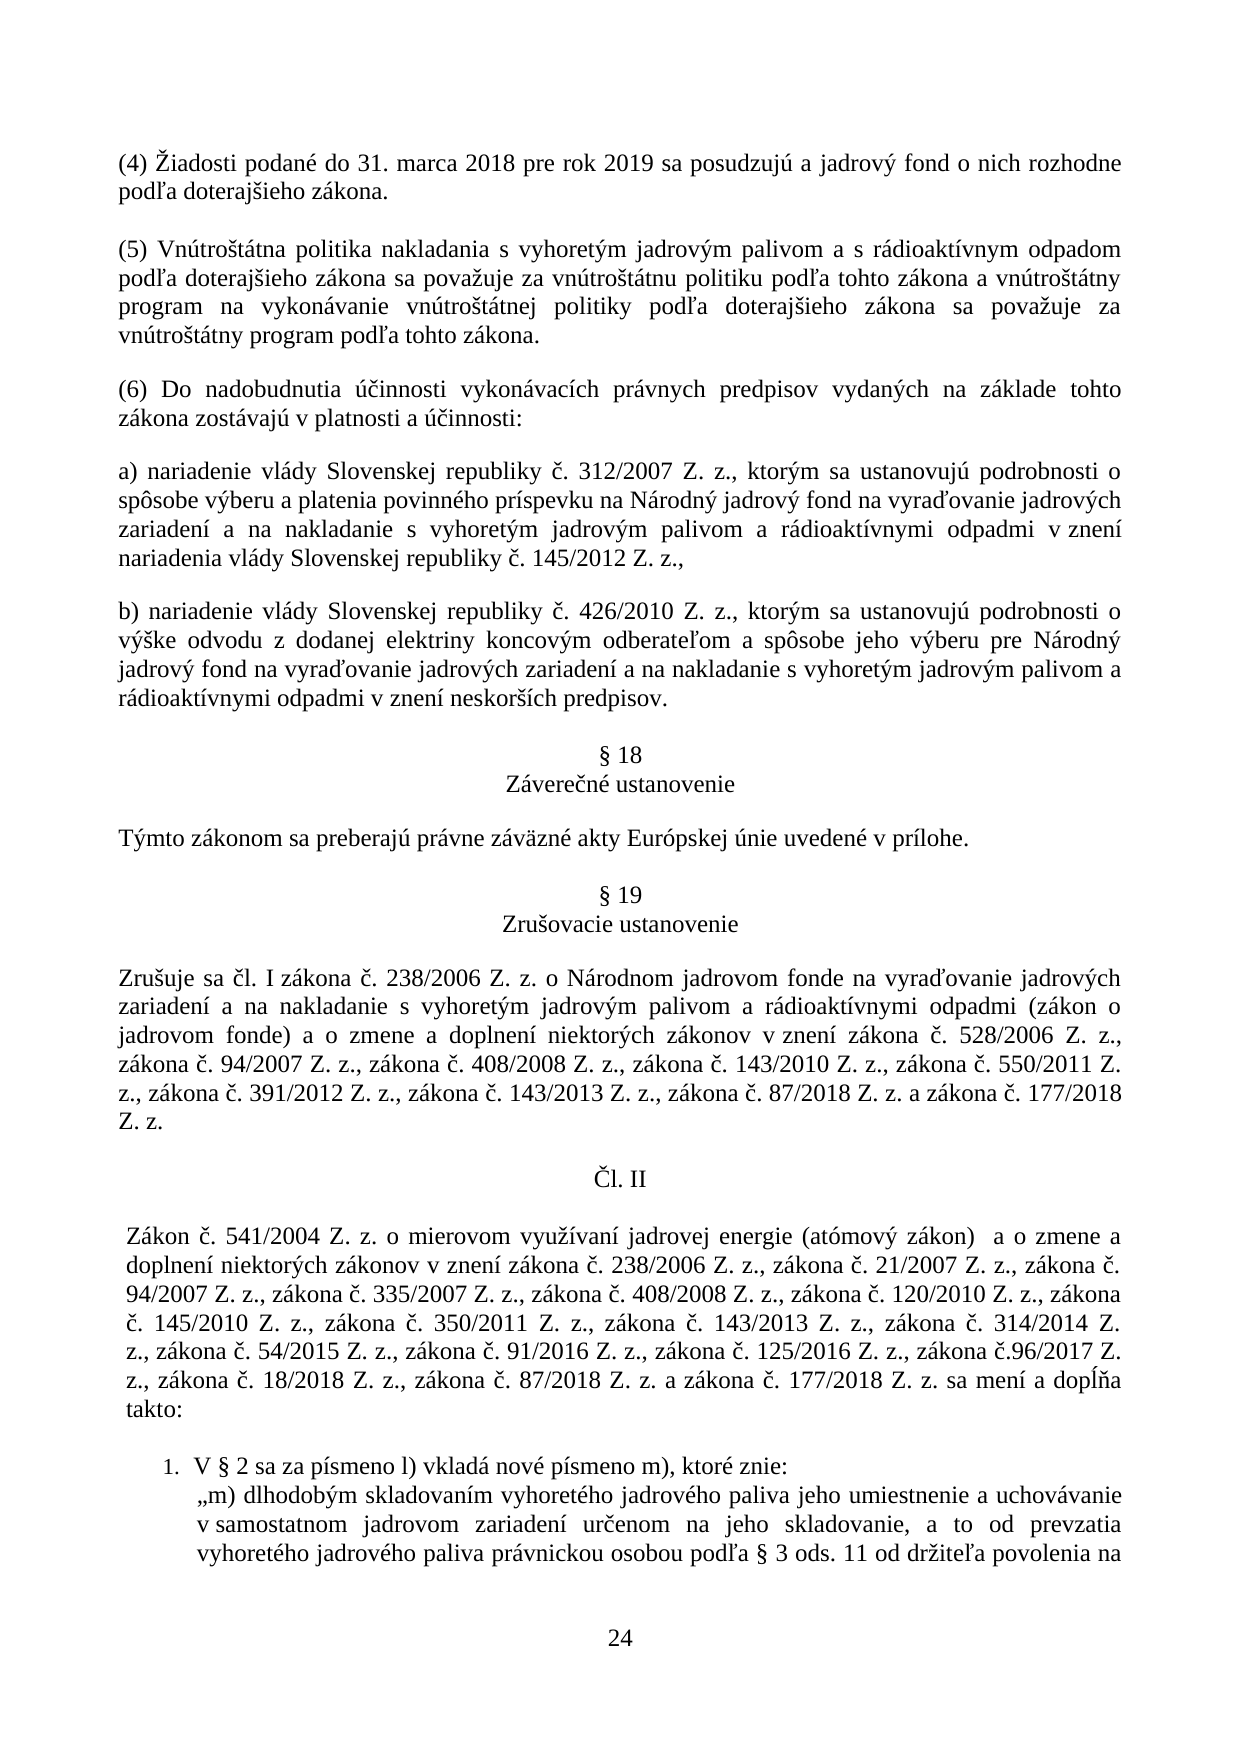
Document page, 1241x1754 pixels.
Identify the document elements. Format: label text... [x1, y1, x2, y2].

text Zrušuje sa čl. I zákona č. 238/2006 Z. z. o Národnom jadrovom fonde na vyraďovanie jadrových zariadení a na nakladanie s vyhoretým jadrovým palivom a rádioaktívnymi odpadmi (zákon o jadrovom fonde) a o zmene a doplnení niektorých zákonov v znení zákona č. 528/2006 Z. z., zákona č. 94/2007 Z. z., zákona č. 408/2008 Z. z., zákona č. 143/2010 Z. z., zákona č. 550/2011 Z. z., zákona č. 391/2012 Z. z., zákona č. 143/2013 Z. z., zákona č. 87/2018 Z. z. a zákona č. 177/2018 Z. z. [118, 963, 1122, 1135]
text a) nariadenie vlády Slovenskej republiky č. 312/2007 Z. z., ktorým sa ustanovujú podrobnosti o spôsobe výberu a platenia povinného príspevku na Národný jadrový fond na vyraďovanie jadrových zariadení a na nakladanie s vyhoretým jadrovým palivom a rádioaktívnymi odpadmi v znení nariadenia vlády Slovenskej republiky č. 145/2012 Z. z., [118, 456, 1122, 571]
text (6) Do nadobudnutia účinnosti vykonávacích právnych predpisov vydaných na základe tohto zákona zostávajú v platnosti a účinnosti: [118, 374, 1122, 431]
text § 19 [118, 880, 1122, 909]
text b) nariadenie vlády Slovenskej republiky č. 426/2010 Z. z., ktorým sa ustanovujú podrobnosti o výške odvodu z dodanej elektriny koncovým odberateľom a spôsobe jeho výberu pre Národný jadrový fond na vyraďovanie jadrových zariadení a na nakladanie s vyhoretým jadrovým palivom a rádioaktívnymi odpadmi v znení neskorších predpisov. [118, 596, 1122, 711]
text Záverečné ustanovenie [118, 769, 1122, 798]
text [197, 1480, 1122, 1566]
text Týmto zákonom sa preberajú právne záväzné akty Európskej únie uvedené v prílohe. [118, 823, 1122, 851]
text Čl. II [118, 1164, 1122, 1193]
text (5) Vnútroštátna politika nakladania s vyhoretým jadrovým palivom a s rádioaktívnym odpadom podľa doterajšieho zákona sa považuje za vnútroštátnu politiku podľa tohto zákona a vnútroštátny program na vykonávanie vnútroštátnej politiky podľa doterajšieho zákona sa považuje za vnútroštátny program podľa tohto zákona. [118, 234, 1122, 349]
text § 18 [118, 740, 1122, 769]
text Zákon č. 541/2004 Z. z. o mierovom využívaní jadrovej energie (atómový zákon) a o zmene a doplnení niektorých zákonov v znení zákona č. 238/2006 Z. z., zákona č. 21/2007 Z. z., zákona č. 94/2007 Z. z., zákona č. 335/2007 Z. z., zákona č. 408/2008 Z. z., zákona č. 120/2010 Z. z., zákona č. 145/2010 Z. z., zákona č. 350/2011 Z. z., zákona č. 143/2013 Z. z., zákona č. 314/2014 Z. z., zákona č. 54/2015 Z. z., zákona č. 91/2016 Z. z., zákona č. 125/2016 Z. z., zákona č.96/2017 Z. z., zákona č. 18/2018 Z. z., zákona č. 87/2018 Z. z. a zákona č. 177/2018 Z. z. sa mení a dopĺňa takto: [126, 1221, 1122, 1423]
text Zrušovacie ustanovenie [118, 909, 1122, 938]
list V § 2 sa za písmeno l) vkladá nové písmeno m), ktoré znie: [162, 1451, 1122, 1480]
text (4) Žiadosti podané do 31. marca 2018 pre rok 2019 sa posudzujú a jadrový fond o nich rozhodne podľa doterajšieho zákona. [118, 148, 1122, 205]
